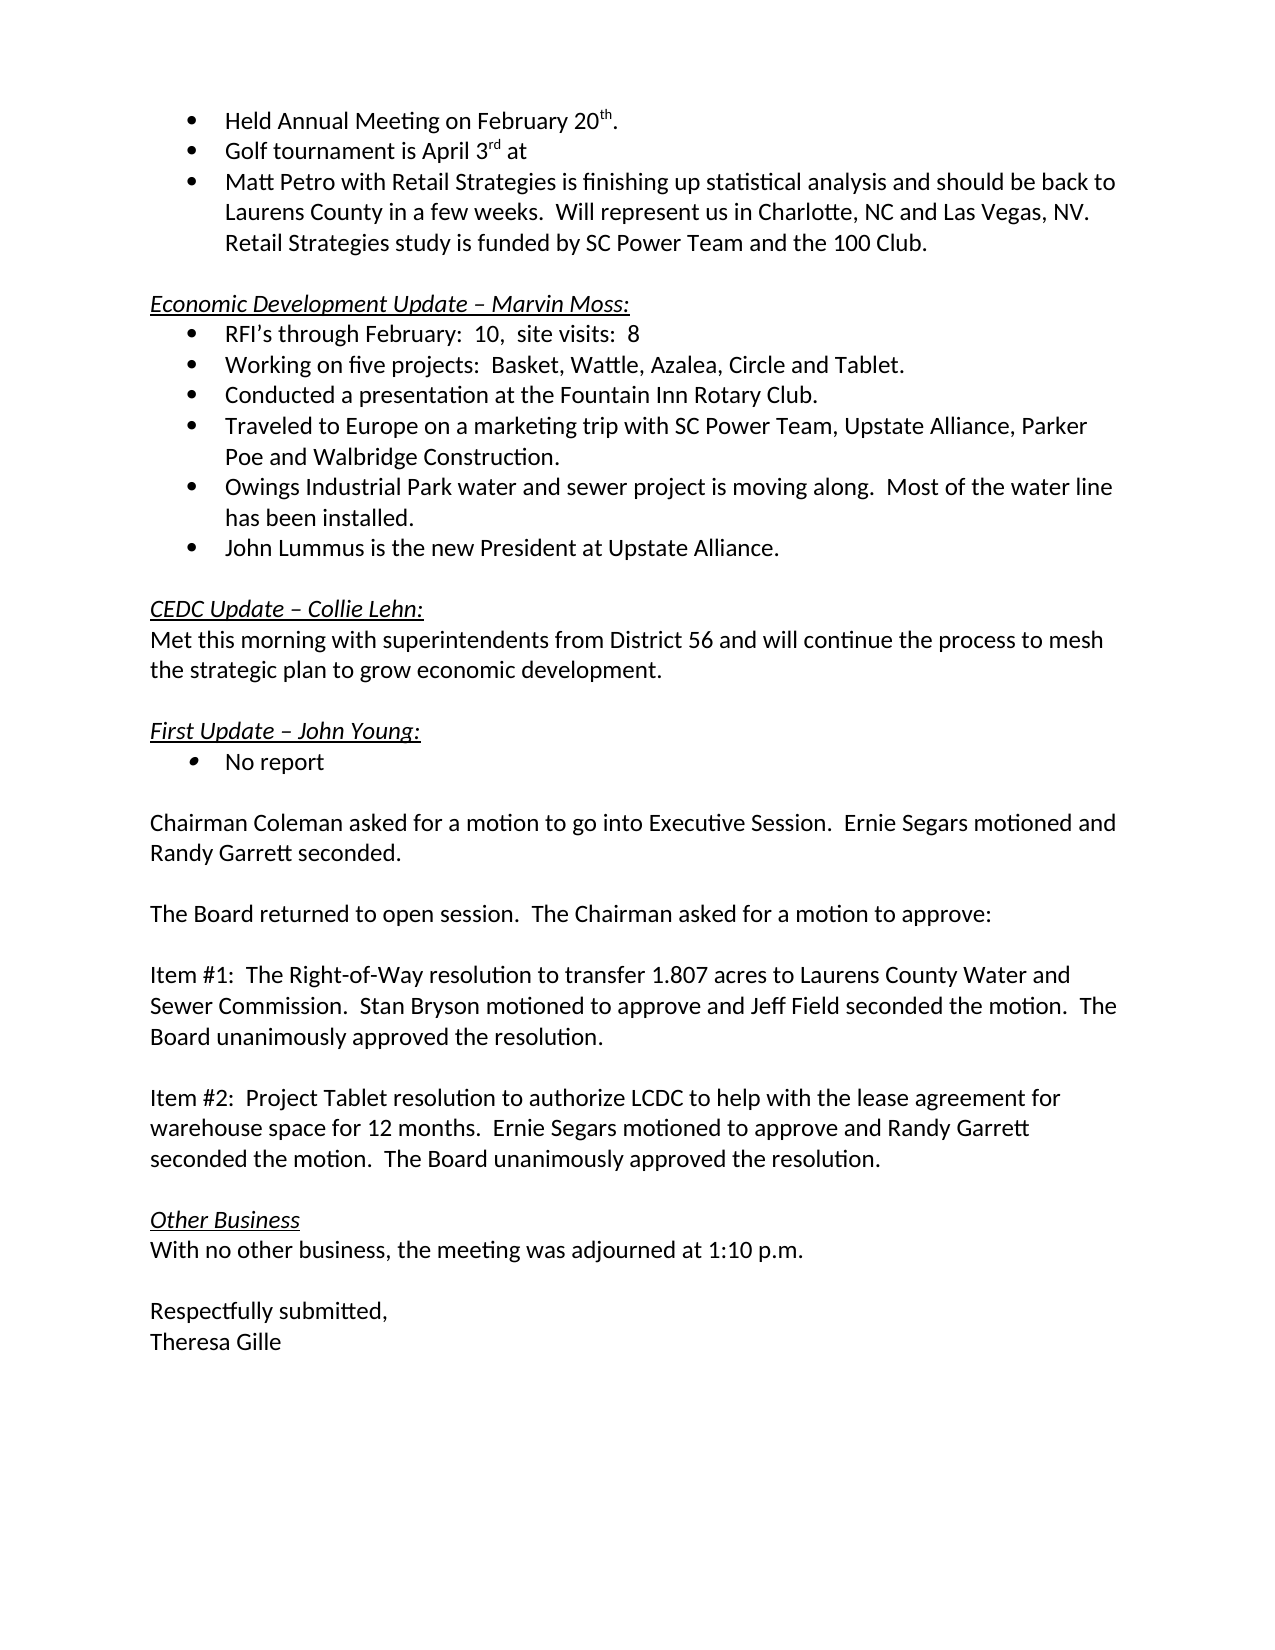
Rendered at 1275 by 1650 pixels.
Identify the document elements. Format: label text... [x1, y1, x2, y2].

text Chairman Coleman asked for a motion to go into Executive Session. Ernie Segars motioned and Randy Garrett seconded. [150, 807, 1125, 868]
list Matt Petro with Retail Strategies is finishing up statistical analysis and should be back to Laurens County in a few weeks. Will represent us in Charlotte, NC and Las Vegas, NV. Retail Strategies study is funded by SC Power Team and the 100 Club. [187, 166, 1125, 258]
list Conducted a presentation at the Fountain Inn Rotary Club. [187, 380, 1125, 410]
list Held Annual Meeting on February 20th. [187, 105, 1125, 136]
text With no other business, the meeting was adjourned at 1:10 p.m. [150, 1234, 1125, 1265]
list RFI’s through February: 10, site visits: 8 [187, 319, 1125, 349]
text The Board returned to open session. The Chairman asked for a motion to approve: [150, 898, 1125, 929]
text CEDC Update – Collie Lehn: [150, 593, 1125, 624]
list John Lummus is the new President at Upstate Alliance. [187, 532, 1125, 563]
text Economic Development Update – Marvin Moss: [150, 288, 1125, 319]
list Traveled to Europe on a marketing trip with SC Power Team, Upstate Alliance, Parker Poe and Walbridge Construction. [187, 410, 1125, 471]
list Golf tournament is April 3rd at [187, 136, 1125, 166]
text Item #2: Project Tablet resolution to authorize LCDC to help with the lease agreement for warehouse space for 12 months. Ernie Segars motioned to approve and Randy Garrett seconded the motion. The Board unanimously approved the resolution. [150, 1082, 1125, 1173]
text Respectfully submitted, [150, 1295, 1125, 1326]
list Working on five projects: Basket, Wattle, Azalea, Circle and Tablet. [187, 349, 1125, 380]
text Other Business [150, 1204, 1125, 1234]
text Theresa Gille [150, 1326, 1125, 1356]
list No report [187, 746, 1125, 776]
text Item #1: The Right-of-Way resolution to transfer 1.807 acres to Laurens County Water and Sewer Commission. Stan Bryson motioned to approve and Jeff Field seconded the motion. The Board unanimously approved the resolution. [150, 959, 1125, 1051]
list Owings Industrial Park water and sewer project is moving along. Most of the water line has been installed. [187, 471, 1125, 532]
text Met this morning with superintendents from District 56 and will continue the process to mesh the strategic plan to grow economic development. [150, 624, 1125, 685]
text First Update – John Young: [150, 715, 1125, 746]
